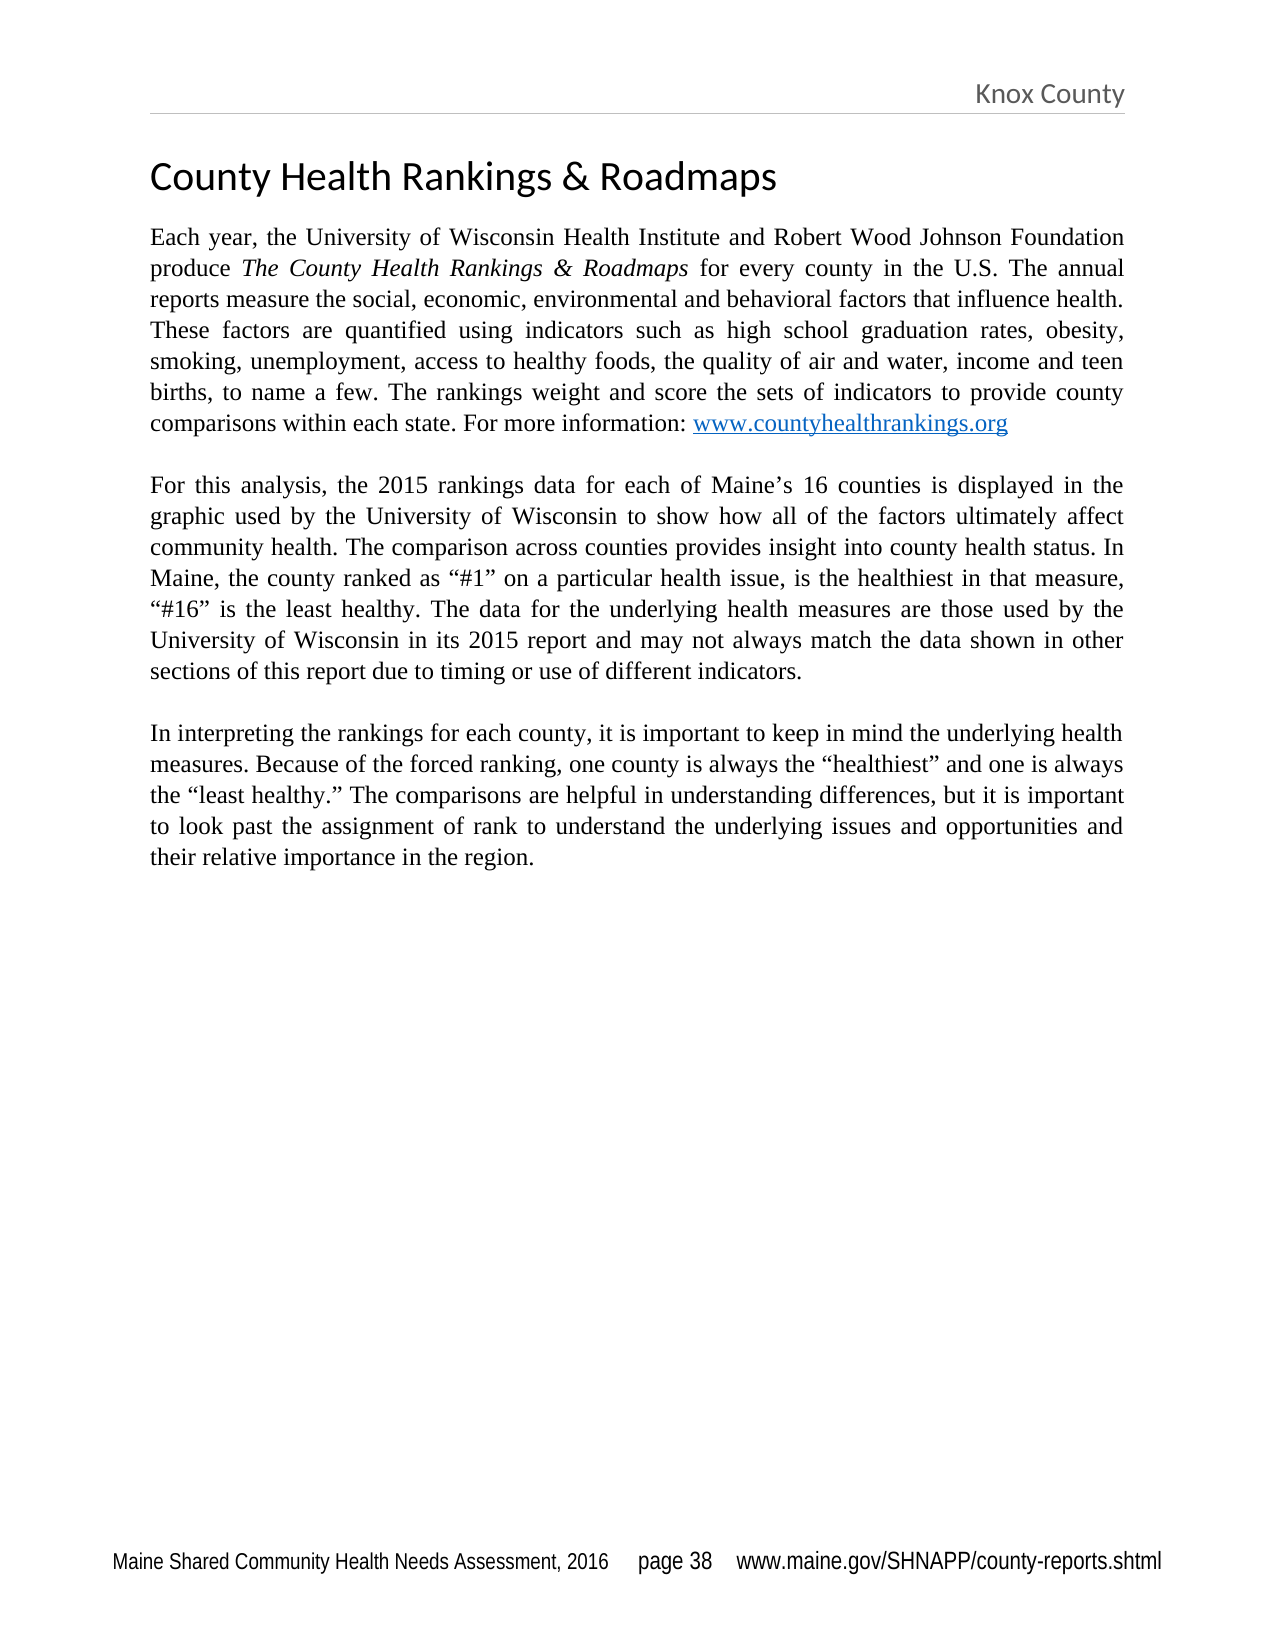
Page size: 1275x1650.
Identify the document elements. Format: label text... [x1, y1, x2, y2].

text Each year, the University of Wisconsin Health Institute and Robert Wood Johnson Foundation produce The County Health Rankings & Roadmaps for every county in the U.S. The annual reports measure the social, economic, environmental and behavioral factors that influence health. These factors are quantified using indicators such as high school graduation rates, obesity, smoking, unemployment, access to healthy foods, the quality of air and water, income and teen births, to name a few. The rankings weight and score the sets of indicators to provide county comparisons within each state. For more information: www.countyhealthrankings.org [150, 222, 1125, 437]
subtitle County Health Rankings & Roadmaps [150, 150, 1125, 201]
text For this analysis, the 2015 rankings data for each of Maine’s 16 counties is displayed in the graphic used by the University of Wisconsin to show how all of the factors ultimately affect community health. The comparison across counties provides insight into county health status. In Maine, the county ranked as “#1” on a particular health issue, is the healthiest in that measure, “#16” is the least healthy. The data for the underlying health measures are those used by the University of Wisconsin in its 2015 report and may not always match the data shown in other sections of this report due to timing or use of different indicators. [150, 470, 1125, 685]
text In interpreting the rankings for each county, it is important to keep in mind the underlying health measures. Because of the forced ranking, one county is always the “healthiest” and one is always the “least healthy.” The comparisons are helpful in understanding differences, but it is important to look past the assignment of rank to understand the underlying issues and opportunities and their relative importance in the region. [150, 718, 1125, 871]
